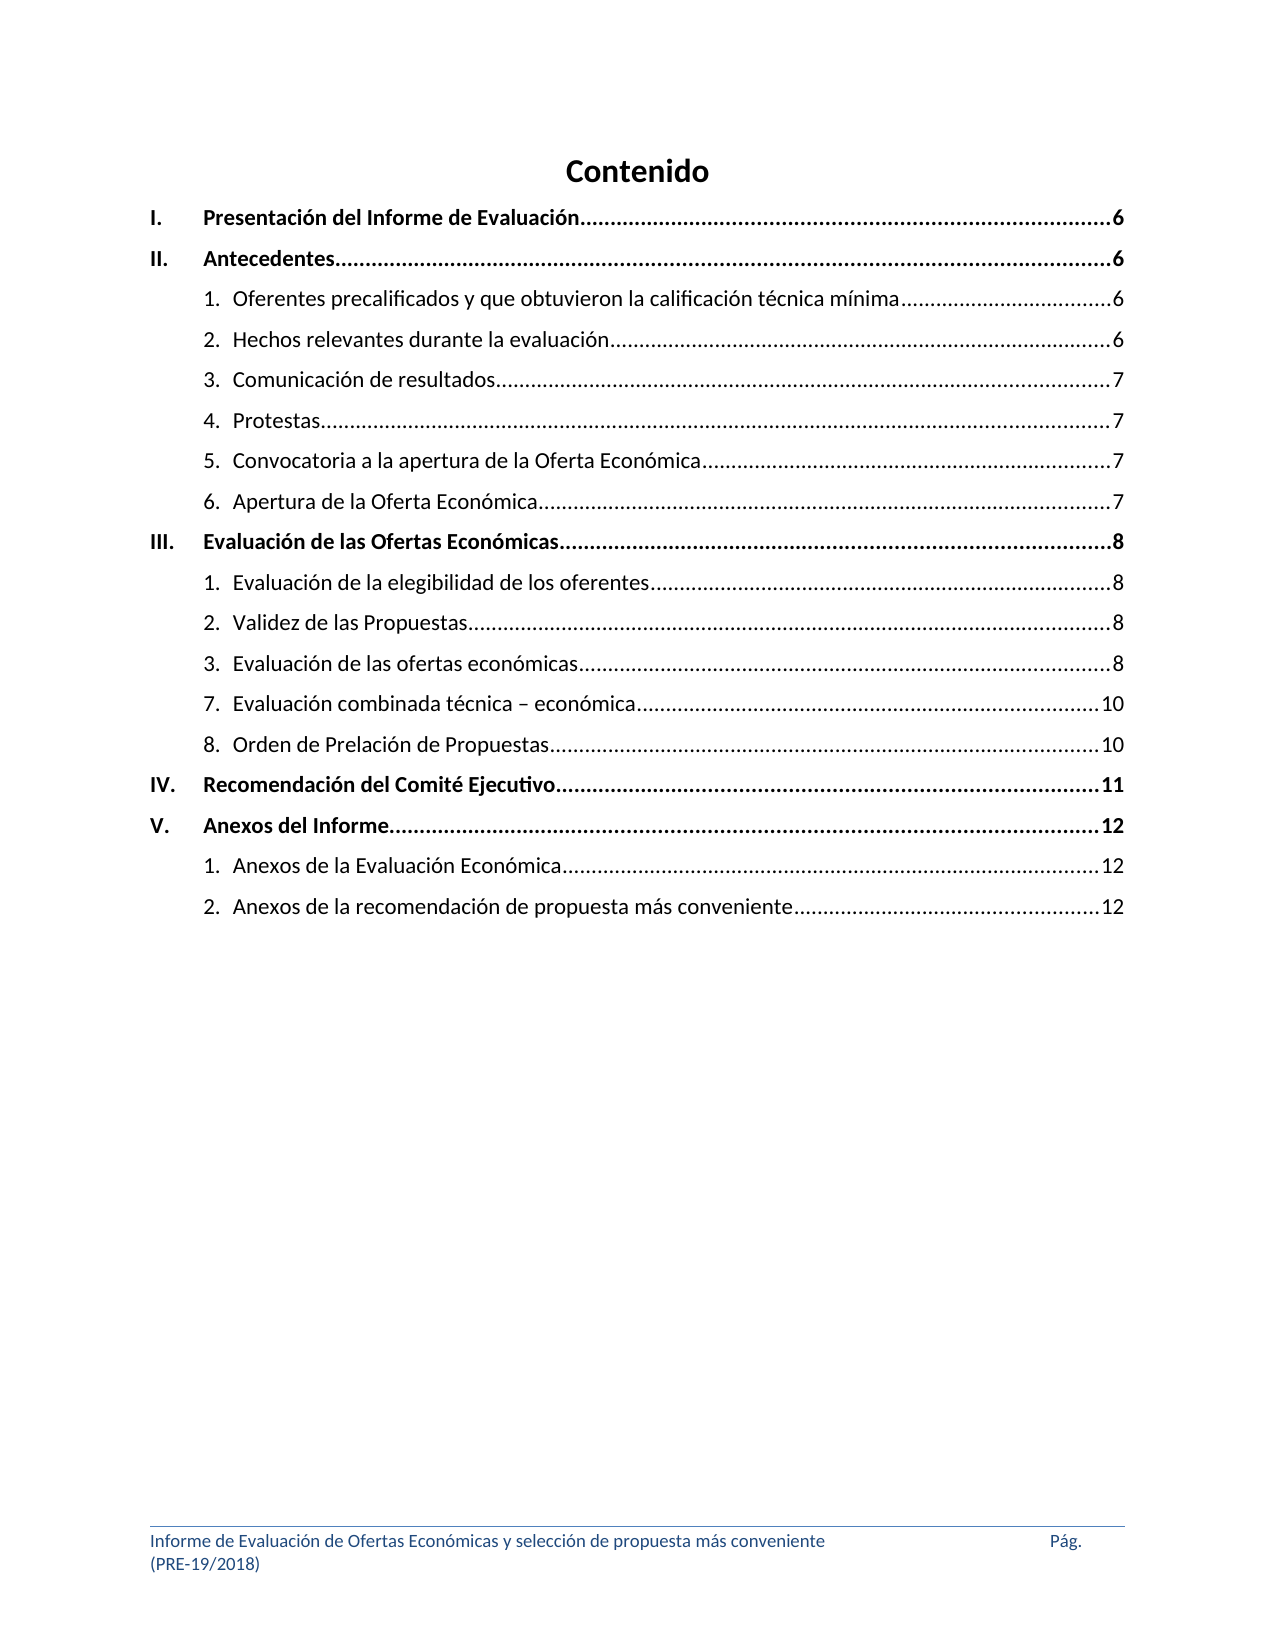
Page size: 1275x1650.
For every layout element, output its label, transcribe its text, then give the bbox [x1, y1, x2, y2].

text III. Evaluación de las Ofertas Económicas 8 [150, 527, 1125, 555]
text 1. Anexos de la Evaluación Económica 12 [203, 852, 1125, 879]
text 1. Evaluación de la elegibilidad de los oferentes 8 [203, 568, 1125, 596]
text 6. Apertura de la Oferta Económica 7 [203, 487, 1125, 515]
text 8. Orden de Prelación de Propuestas 10 [203, 730, 1125, 758]
text IV. Recomendación del Comité Ejecutivo 11 [150, 771, 1125, 798]
text V. Anexos del Informe 12 [150, 811, 1125, 839]
text II. Antecedentes 6 [150, 244, 1125, 272]
text 2. Validez de las Propuestas 8 [203, 608, 1125, 636]
text 3. Comunicación de resultados 7 [203, 365, 1125, 393]
text 4. Protestas 7 [203, 406, 1125, 434]
text I. Presentación del Informe de Evaluación 6 [150, 203, 1125, 231]
text 7. Evaluación combinada técnica – económica 10 [203, 689, 1125, 717]
text 1. Oferentes precalificados y que obtuvieron la calificación técnica mínima 6 [203, 284, 1125, 312]
text 5. Convocatoria a la apertura de la Oferta Económica 7 [203, 446, 1125, 474]
text 2. Anexos de la recomendación de propuesta más conveniente 12 [203, 892, 1125, 920]
text 2. Hechos relevantes durante la evaluación 6 [203, 325, 1125, 353]
text Contenido [150, 150, 1125, 191]
text 3. Evaluación de las ofertas económicas 8 [203, 649, 1125, 677]
